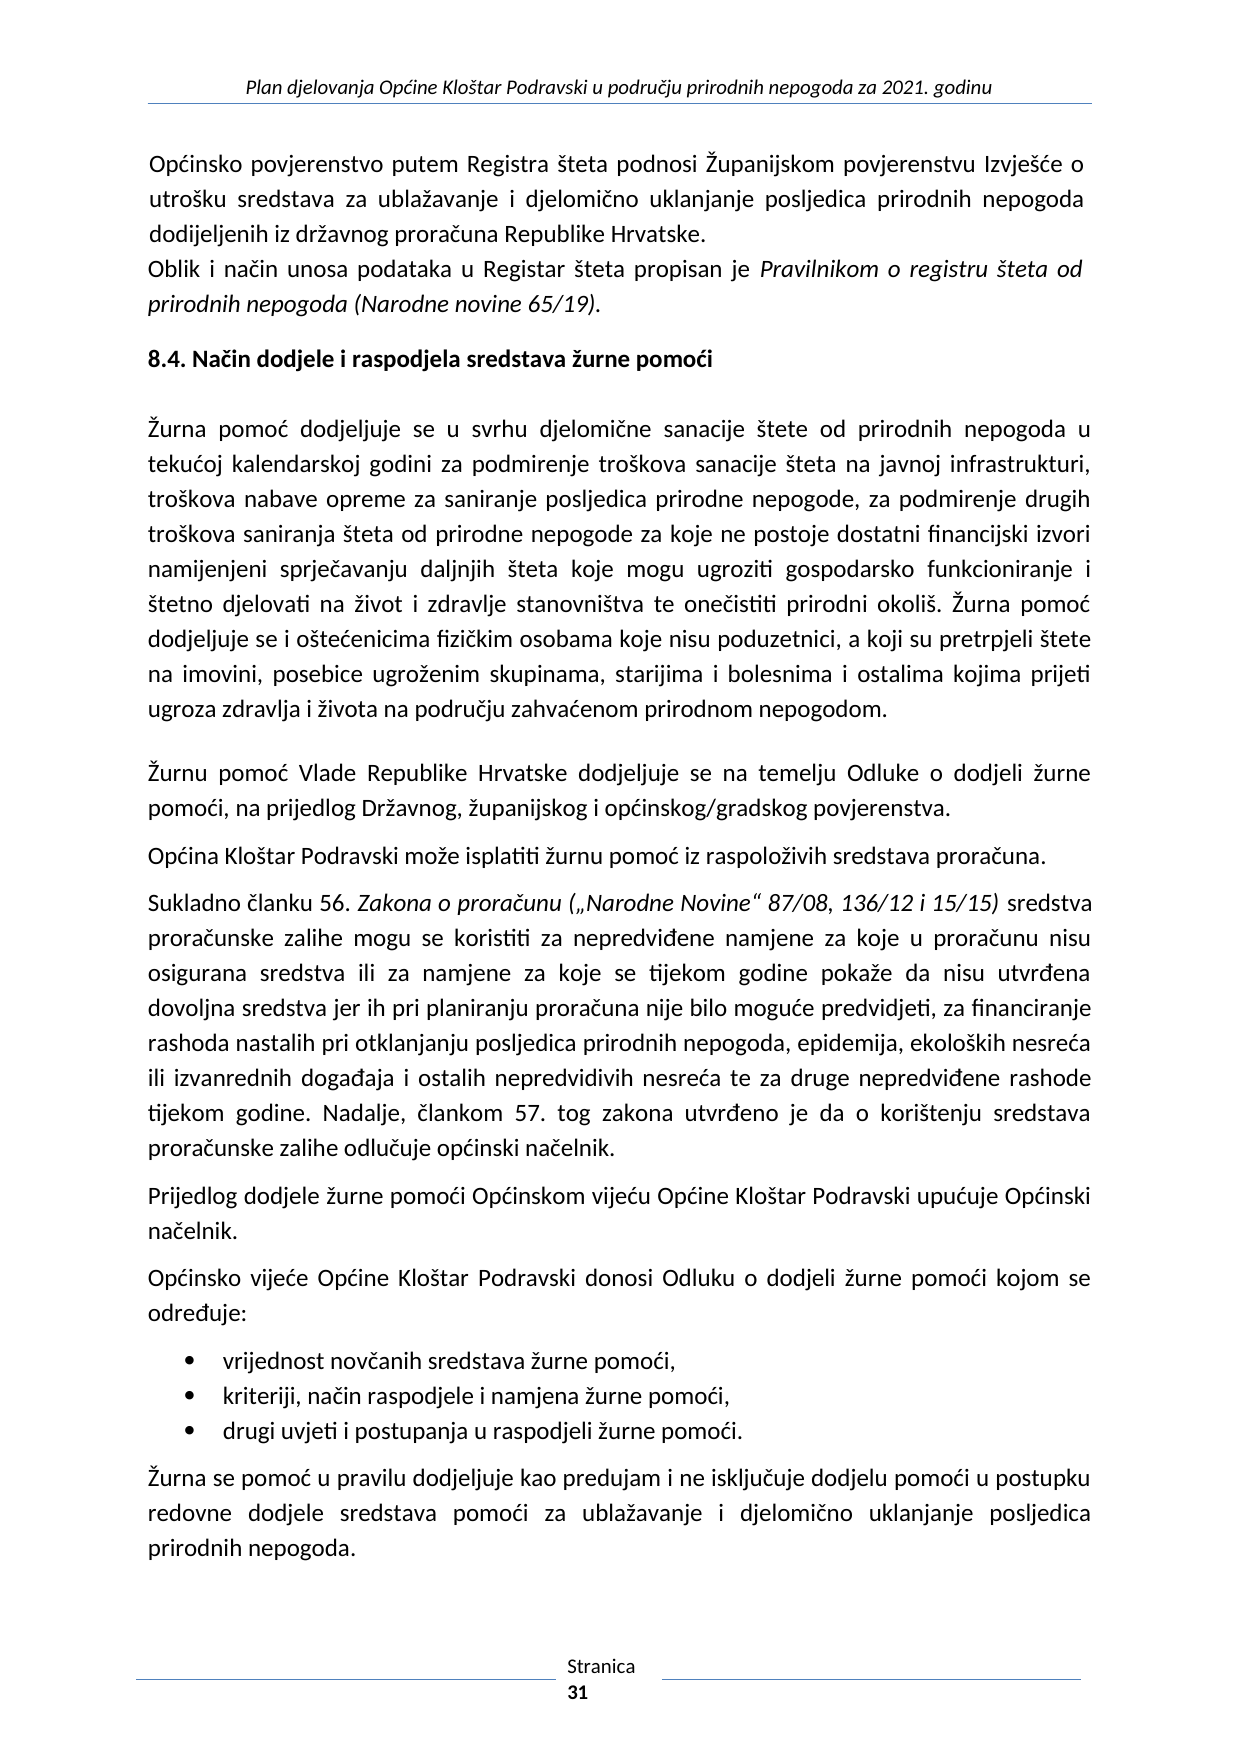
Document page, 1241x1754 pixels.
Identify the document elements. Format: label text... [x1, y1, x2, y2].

list drugi uvjeti i postupanja u raspodjeli žurne pomoći. [185, 1415, 1085, 1445]
text Općina Kloštar Podravski može isplatiti žurnu pomoć iz raspoloživih sredstava proračuna. [148, 840, 1092, 870]
text Žurnu pomoć Vlade Republike Hrvatske dodjeljuje se na temelju Odluke o dodjeli žurne pomoći, na prijedlog Državnog, županijskog i općinskog/gradskog povjerenstva. [148, 757, 1092, 823]
text Žurna pomoć dodjeljuje se u svrhu djelomične sanacije štete od prirodnih nepogoda u tekućoj kalendarskoj godini za podmirenje troškova sanacije šteta na javnoj infrastrukturi, troškova nabave opreme za saniranje posljedica prirodne nepogode, za podmirenje drugih troškova saniranja šteta od prirodne nepogode za koje ne postoje dostatni financijski izvori namijenjeni sprječavanju daljnjih šteta koje mogu ugroziti gospodarsko funkcioniranje i štetno djelovati na život i zdravlje stanovništva te onečistiti prirodni okoliš. Žurna pomoć dodjeljuje se i oštećenicima fizičkim osobama koje nisu poduzetnici, a koji su pretrpjeli štete na imovini, posebice ugroženim skupinama, starijima i bolesnima i ostalima kojima prijeti ugroza zdravlja i života na području zahvaćenom prirodnom nepogodom. [148, 413, 1092, 724]
text Oblik i način unosa podataka u Registar šteta propisan je Pravilnikom o registru šteta od prirodnih nepogoda (Narodne novine 65/19). [148, 253, 1086, 318]
text Prijedlog dodjele žurne pomoći Općinskom vijeću Općine Kloštar Podravski upućuje Općinski načelnik. [148, 1180, 1092, 1245]
text Općinsko vijeće Općine Kloštar Podravski donosi Odluku o dodjeli žurne pomoći kojom se određuje: [148, 1262, 1092, 1328]
subtitle 8.4. Način dodjele i raspodjela sredstava žurne pomoći [148, 343, 1092, 374]
text Sukladno članku 56. Zakona o proračunu („Narodne Novine“ 87/08, 136/12 i 15/15) sredstva proračunske zalihe mogu se koristiti za nepredviđene namjene za koje u proračunu nisu osigurana sredstva ili za namjene za koje se tijekom godine pokaže da nisu utvrđena dovoljna sredstva jer ih pri planiranju proračuna nije bilo moguće predvidjeti, za financiranje rashoda nastalih pri otklanjanju posljedica prirodnih nepogoda, epidemija, ekoloških nesreća ili izvanrednih događaja i ostalih nepredvidivih nesreća te za druge nepredviđene rashode tijekom godine. Nadalje, člankom 57. tog zakona utvrđeno je da o korištenju sredstava proračunske zalihe odlučuje općinski načelnik. [148, 887, 1092, 1163]
list kriteriji, način raspodjele i namjena žurne pomoći, [185, 1380, 1085, 1410]
text Općinsko povjerenstvo putem Registra šteta podnosi Županijskom povjerenstvu Izvješće o utrošku sredstava za ublažavanje i djelomično uklanjanje posljedica prirodnih nepogoda dodijeljenih iz državnog proračuna Republike Hrvatske. [149, 148, 1085, 248]
list vrijednost novčanih sredstava žurne pomoći, [185, 1345, 1085, 1375]
text Žurna se pomoć u pravilu dodjeljuje kao predujam i ne isključuje dodjelu pomoći u postupku redovne dodjele sredstava pomoći za ublažavanje i djelomično uklanjanje posljedica prirodnih nepogoda. [148, 1462, 1092, 1563]
